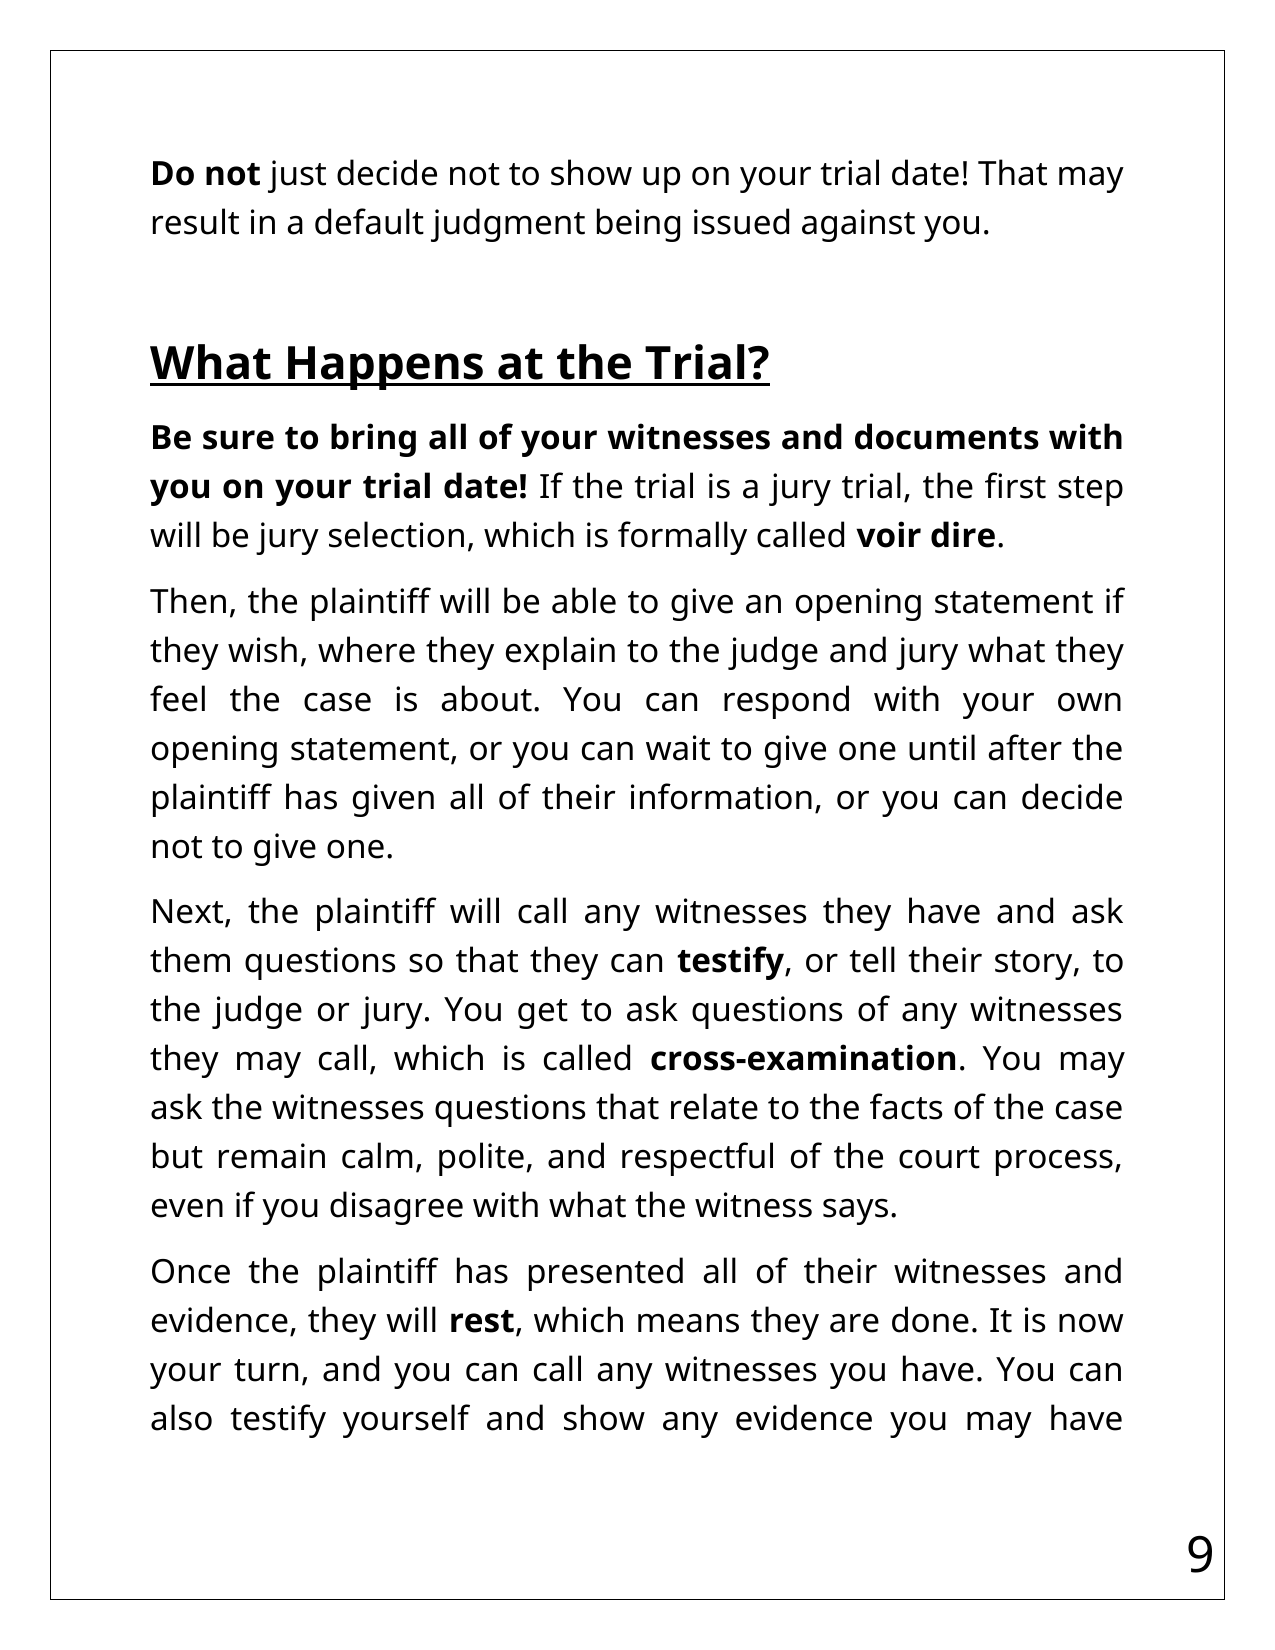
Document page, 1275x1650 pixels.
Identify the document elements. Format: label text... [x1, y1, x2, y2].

text What Happens at the Trial? [150, 330, 1125, 393]
text Next, the plaintiff will call any witnesses they have and ask them questions so that they can testify, or tell their story, to the judge or jury. You get to ask questions of any witnesses they may call, which is called cross-examination. You may ask the witnesses questions that relate to the facts of the case but remain calm, polite, and respectful of the court process, even if you disagree with what the witness says. [150, 888, 1125, 1227]
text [150, 1247, 1125, 1440]
text Be sure to bring all of your witnesses and documents with you on your trial date! If the trial is a jury trial, the first step will be jury selection, which is formally called voir dire. [150, 414, 1125, 557]
text Then, the plaintiff will be able to give an opening statement if they wish, where they explain to the judge and jury what they feel the case is about. You can respond with your own opening statement, or you can wait to give one until after the plaintiff has given all of their information, or you can decide not to give one. [150, 578, 1125, 868]
text Do not just decide not to show up on your trial date! That may result in a default judgment being issued against you. [150, 150, 1125, 244]
